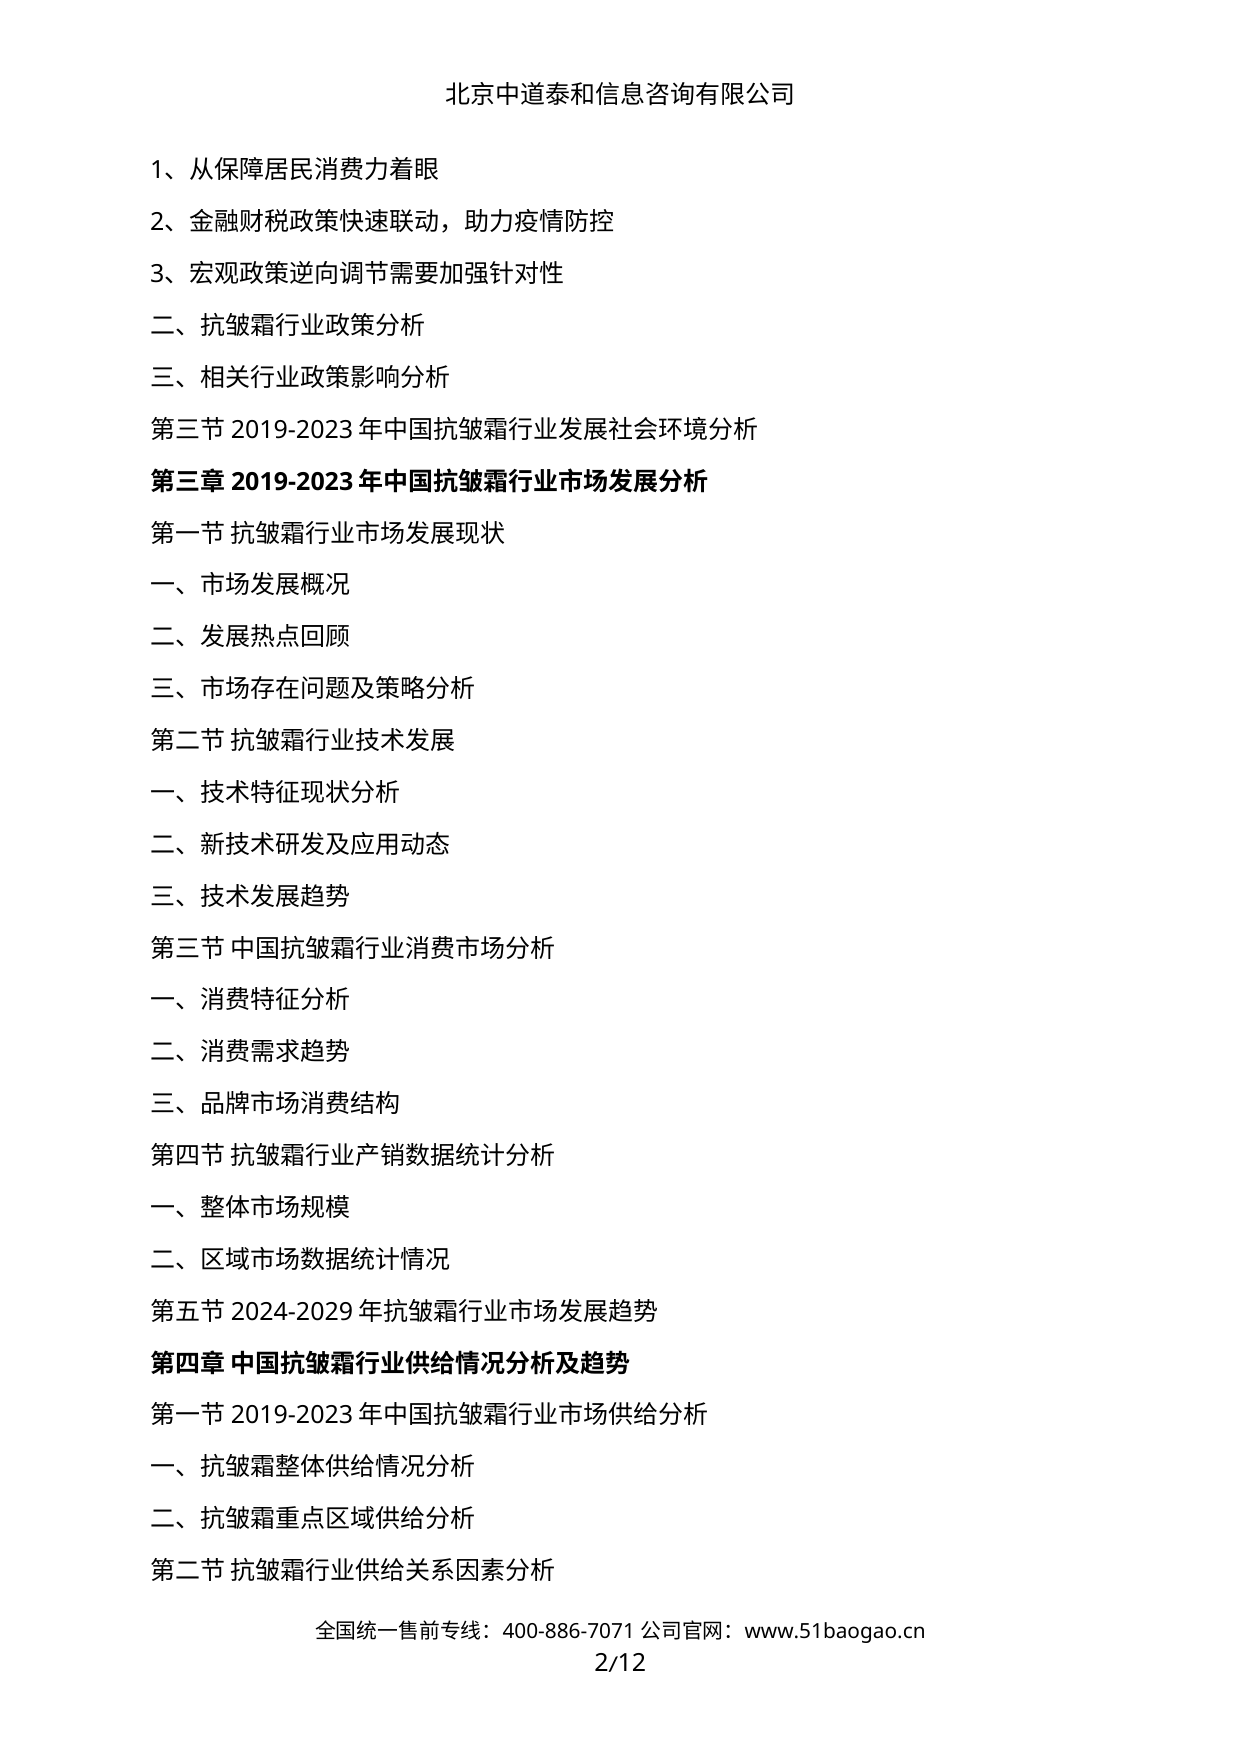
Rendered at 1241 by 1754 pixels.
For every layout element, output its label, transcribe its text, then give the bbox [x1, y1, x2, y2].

text 二、新技术研发及应用动态 [150, 824, 1090, 861]
text 一、整体市场规模 [150, 1187, 1090, 1224]
text 一、技术特征现状分析 [150, 772, 1090, 809]
text 一、市场发展概况 [150, 565, 1090, 601]
text 第一节 2019-2023年中国抗皱霜行业市场供给分析 [150, 1395, 1090, 1431]
text 三、技术发展趋势 [150, 876, 1090, 912]
text 三、市场存在问题及策略分析 [150, 669, 1090, 705]
text 一、消费特征分析 [150, 980, 1090, 1016]
text 第三节 2019-2023年中国抗皱霜行业发展社会环境分析 [150, 409, 1090, 446]
text 二、区域市场数据统计情况 [150, 1239, 1090, 1276]
text 三、相关行业政策影响分析 [150, 357, 1090, 394]
text 2、金融财税政策快速联动，助力疫情防控 [150, 202, 1090, 238]
text 第二节 抗皱霜行业技术发展 [150, 721, 1090, 757]
text 第三节 中国抗皱霜行业消费市场分析 [150, 928, 1090, 964]
text 1、从保障居民消费力着眼 [150, 150, 1090, 186]
text 二、发展热点回顾 [150, 617, 1090, 653]
text 一、抗皱霜整体供给情况分析 [150, 1447, 1090, 1483]
text 第四节 抗皱霜行业产销数据统计分析 [150, 1136, 1090, 1172]
text 第一节 抗皱霜行业市场发展现状 [150, 513, 1090, 549]
text 3、宏观政策逆向调节需要加强针对性 [150, 254, 1090, 290]
text 第三章 2019-2023年中国抗皱霜行业市场发展分析 [150, 461, 1090, 497]
text 第五节 2024-2029年抗皱霜行业市场发展趋势 [150, 1291, 1090, 1327]
text 二、消费需求趋势 [150, 1032, 1090, 1068]
text 二、抗皱霜行业政策分析 [150, 306, 1090, 342]
text 二、抗皱霜重点区域供给分析 [150, 1499, 1090, 1535]
text 第二节 抗皱霜行业供给关系因素分析 [150, 1551, 1090, 1587]
text 三、品牌市场消费结构 [150, 1084, 1090, 1120]
text 第四章 中国抗皱霜行业供给情况分析及趋势 [150, 1343, 1090, 1379]
